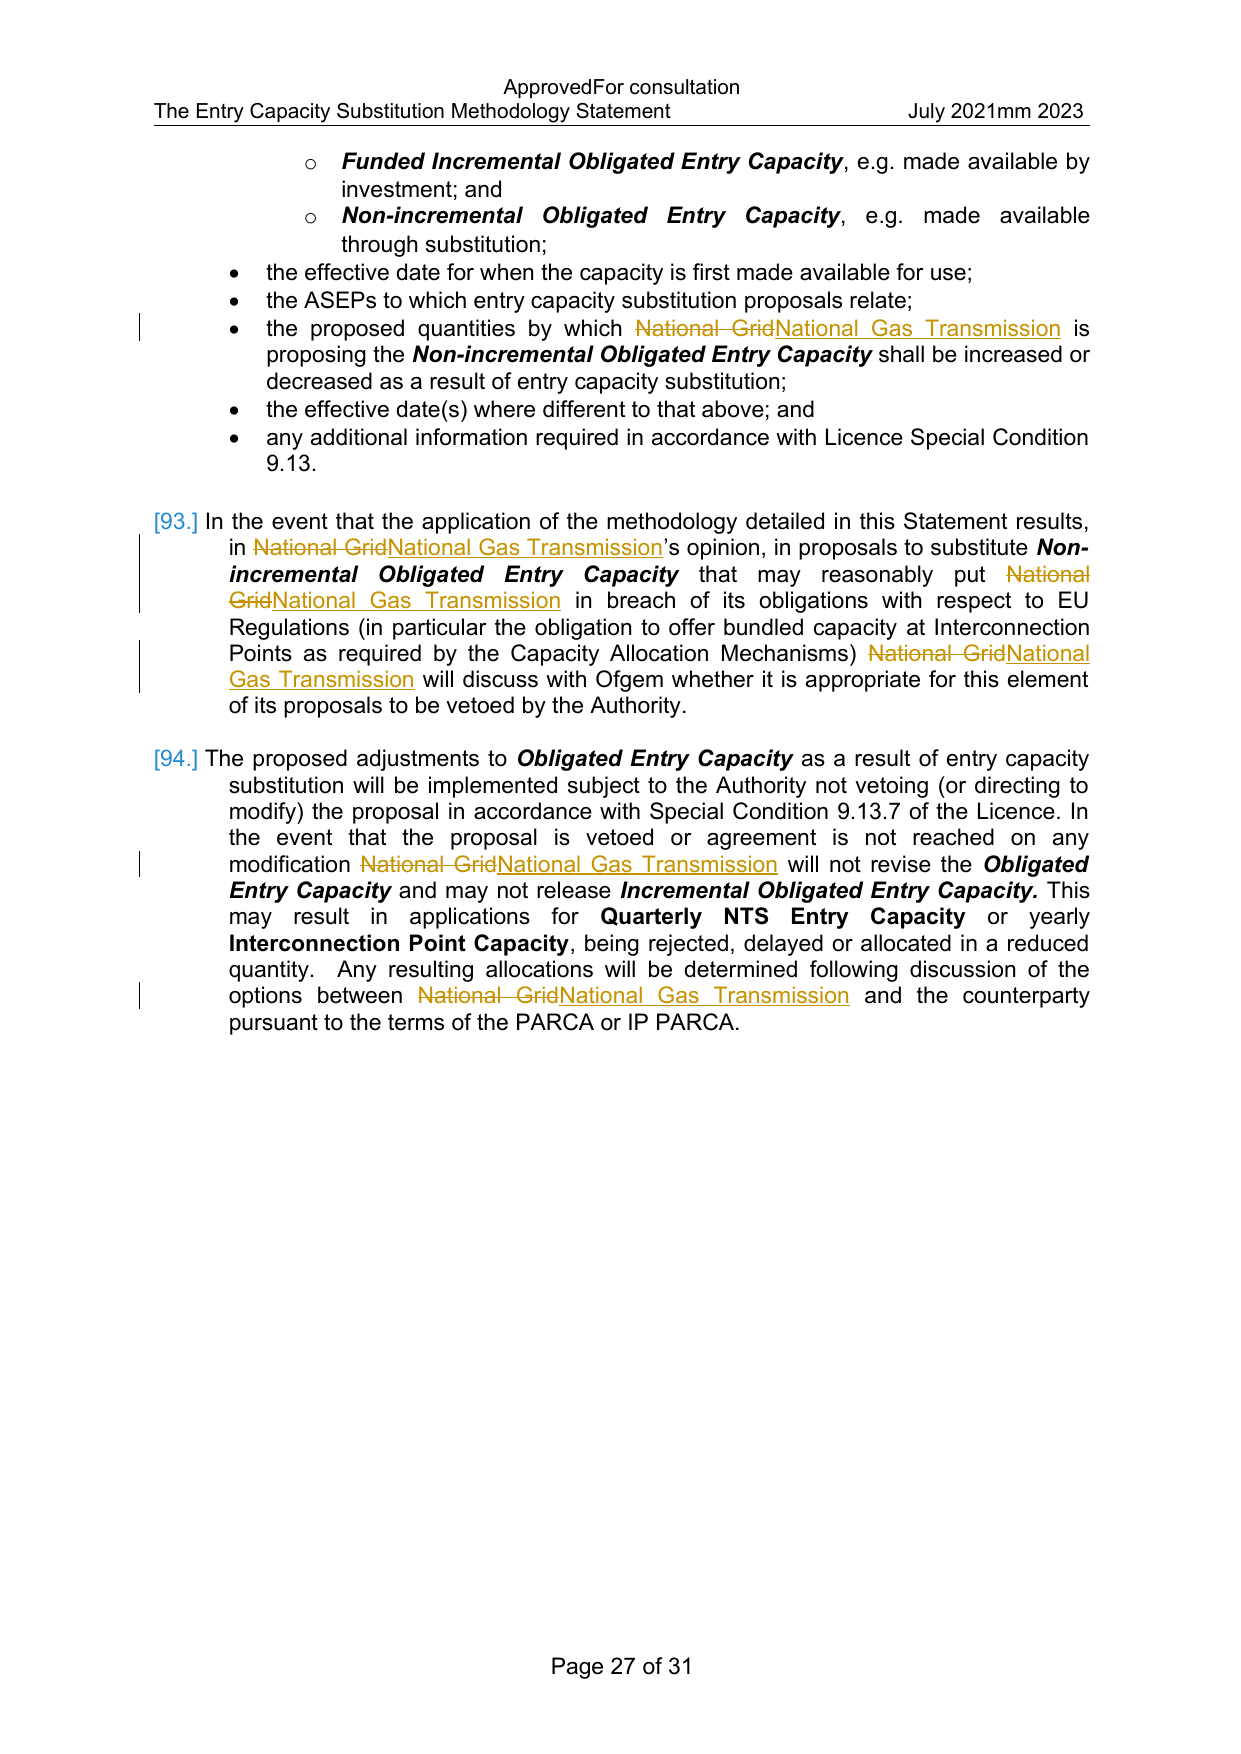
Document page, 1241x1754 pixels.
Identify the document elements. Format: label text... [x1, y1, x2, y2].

list the effective date for when the capacity is first made available for use; [228, 257, 1090, 285]
list The proposed adjustments to Obligated Entry Capacity as a result of entry capacity substitution will be implemented subject to the Authority not vetoing (or directing to modify) the proposal in accordance with Special Condition 9.13.7 of the Licence. In the event that the proposal is vetoed or agreement is not reached on any modification will not revise the Obligated Entry Capacity and may not release Incremental Obligated Entry Capacity. This may result in applications for Quarterly NTS Entry Capacity or yearly Interconnection Point Capacity, being rejected, delayed or allocated in a reduced quantity. Any resulting allocations will be determined following discussion of the options between and the counterparty pursuant to the terms of the PARCA or IP PARCA. [153, 745, 1090, 1035]
list In the event that the application of the methodology detailed in this Statement results, in ’s opinion, in proposals to substitute Non-incremental Obligated Entry Capacity that may reasonably put in breach of its obligations with respect to EU Regulations (in particular the obligation to offer bundled capacity at Interconnection Points as required by the Capacity Allocation Mechanisms) will discuss with Ofgem whether it is appropriate for this element of its proposals to be vetoed by the Authority. [153, 508, 1090, 719]
list Non-incremental Obligated Entry Capacity, e.g. made available through substitution; [303, 202, 1090, 257]
list any additional information required in accordance with Licence Special Condition 9.13. [228, 422, 1090, 477]
list the ASEPs to which entry capacity substitution proposals relate; [228, 285, 1090, 313]
list the effective date(s) where different to that above; and [228, 394, 1090, 422]
list the proposed quantities by which is proposing the Non-incremental Obligated Entry Capacity shall be increased or decreased as a result of entry capacity substitution; [228, 313, 1090, 394]
list Funded Incremental Obligated Entry Capacity, e.g. made available by investment; and [303, 148, 1090, 202]
